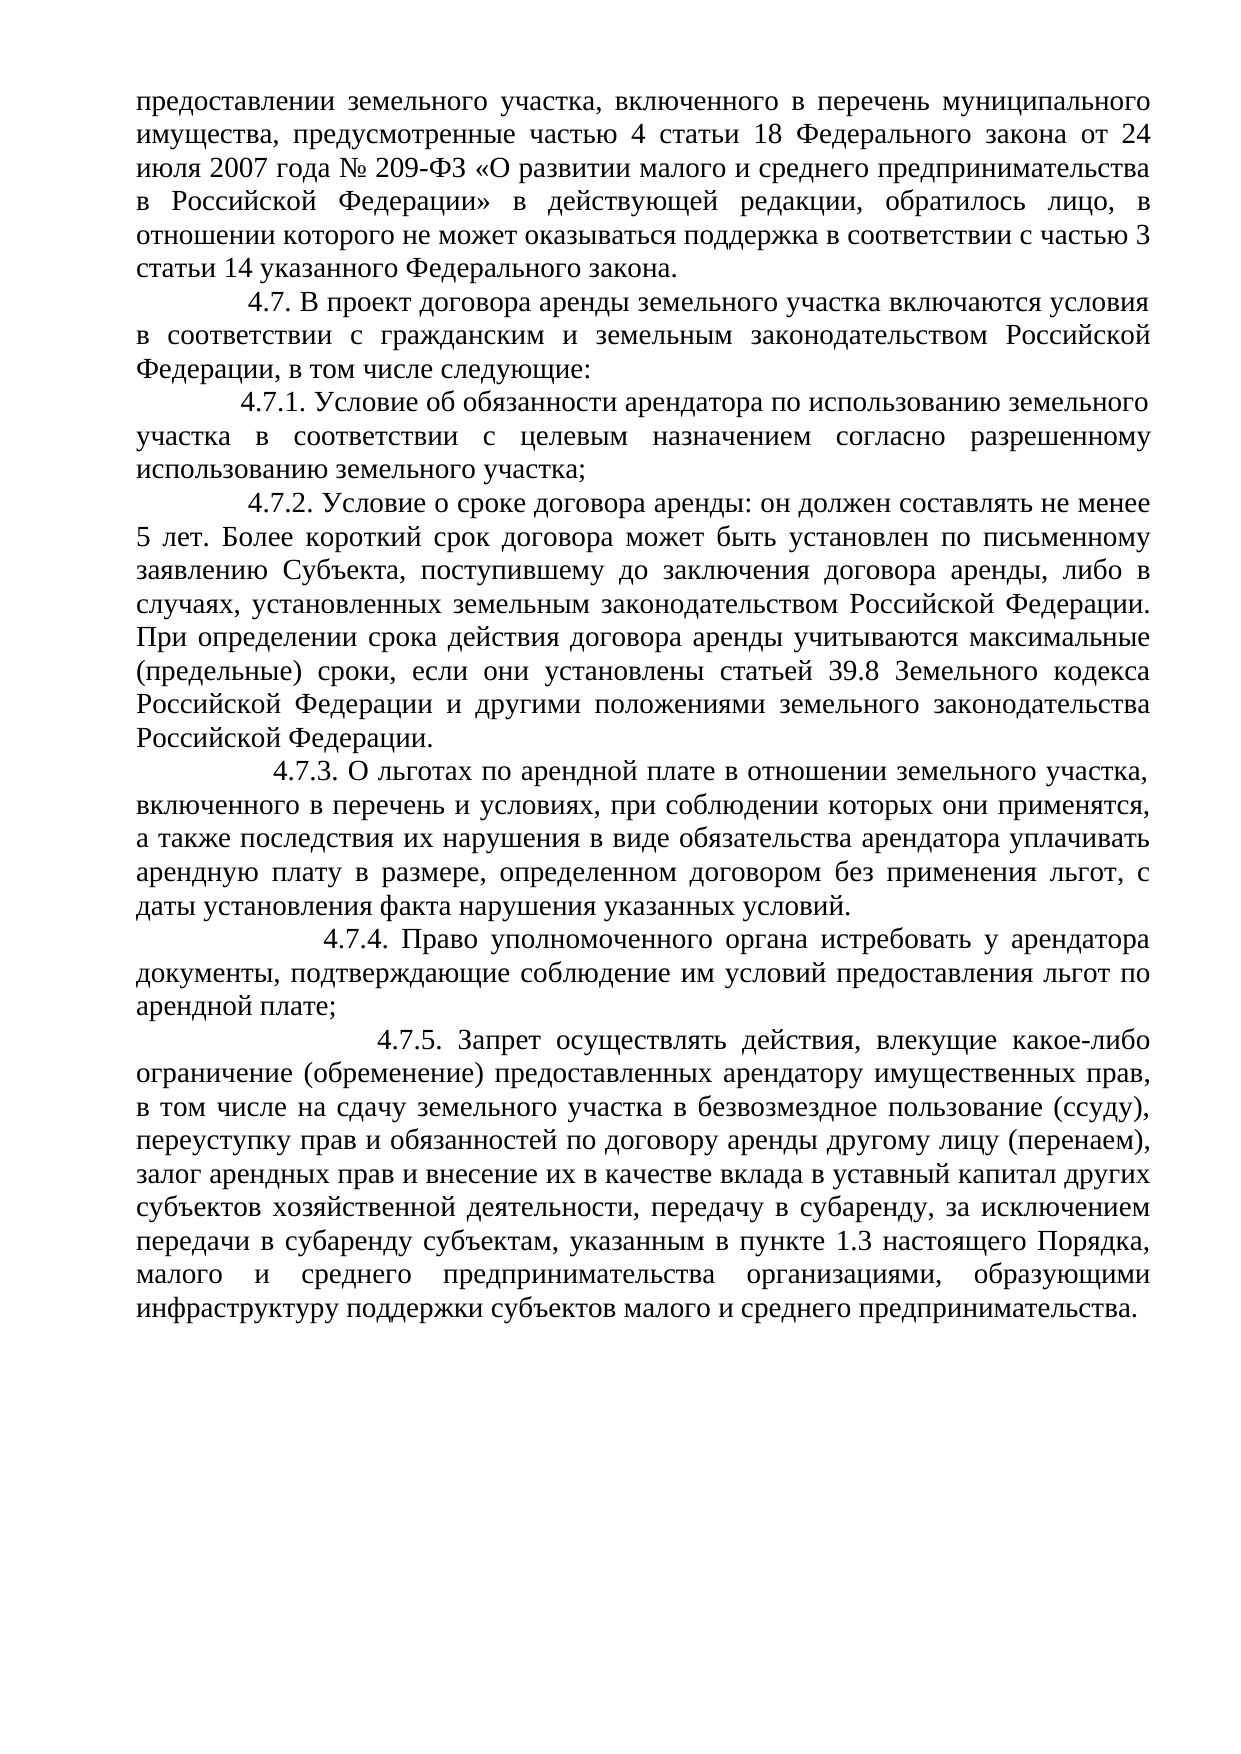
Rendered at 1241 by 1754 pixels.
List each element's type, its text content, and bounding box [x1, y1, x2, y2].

text 4.7.4. Право уполномоченного органа истребовать у арендатора документы, подтверждающие соблюдение им условий предоставления льгот по арендной плате; [136, 921, 1152, 1022]
text 4.7. В проект договора аренды земельного участка включаются условия в соответствии с гражданским и земельным законодательством Российской Федерации, в том числе следующие: [136, 284, 1152, 384]
text 4.7.1. Условие об обязанности арендатора по использованию земельного участка в соответствии с целевым назначением согласно разрешенному использованию земельного участка; [136, 384, 1152, 485]
text 4.7.2. Условие о сроке договора аренды: он должен составлять не менее 5 лет. Более короткий срок договора может быть установлен по письменному заявлению Субъекта, поступившему до заключения договора аренды, либо в случаях, установленных земельным законодательством Российской Федерации. При определении срока действия договора аренды учитываются максимальные (предельные) сроки, если они установлены статьей 39.8 Земельного кодекса Российской Федерации и другими положениями земельного законодательства Российской Федерации. [136, 485, 1152, 753]
text 4.7.3. О льготах по арендной плате в отношении земельного участка, включенного в перечень и условиях, при соблюдении которых они применятся, а также последствия их нарушения в виде обязательства арендатора уплачивать арендную плату в размере, определенном договором без применения льгот, с даты установления факта нарушения указанных условий. [136, 753, 1152, 921]
text 4.7.5. Запрет осуществлять действия, влекущие какое-либо ограничение (обременение) предоставленных арендатору имущественных прав, в том числе на сдачу земельного участка в безвозмездное пользование (ссуду), переуступку прав и обязанностей по договору аренды другому лицу (перенаем), залог арендных прав и внесение их в качестве вклада в уставный капитал других субъектов хозяйственной деятельности, передачу в субаренду, за исключением передачи в субаренду субъектам, указанным в пункте 1.3 настоящего Порядка, малого и среднего предпринимательства организациями, образующими инфраструктуру поддержки субъектов малого и среднего предпринимательства. [136, 1022, 1152, 1324]
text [136, 83, 1152, 284]
